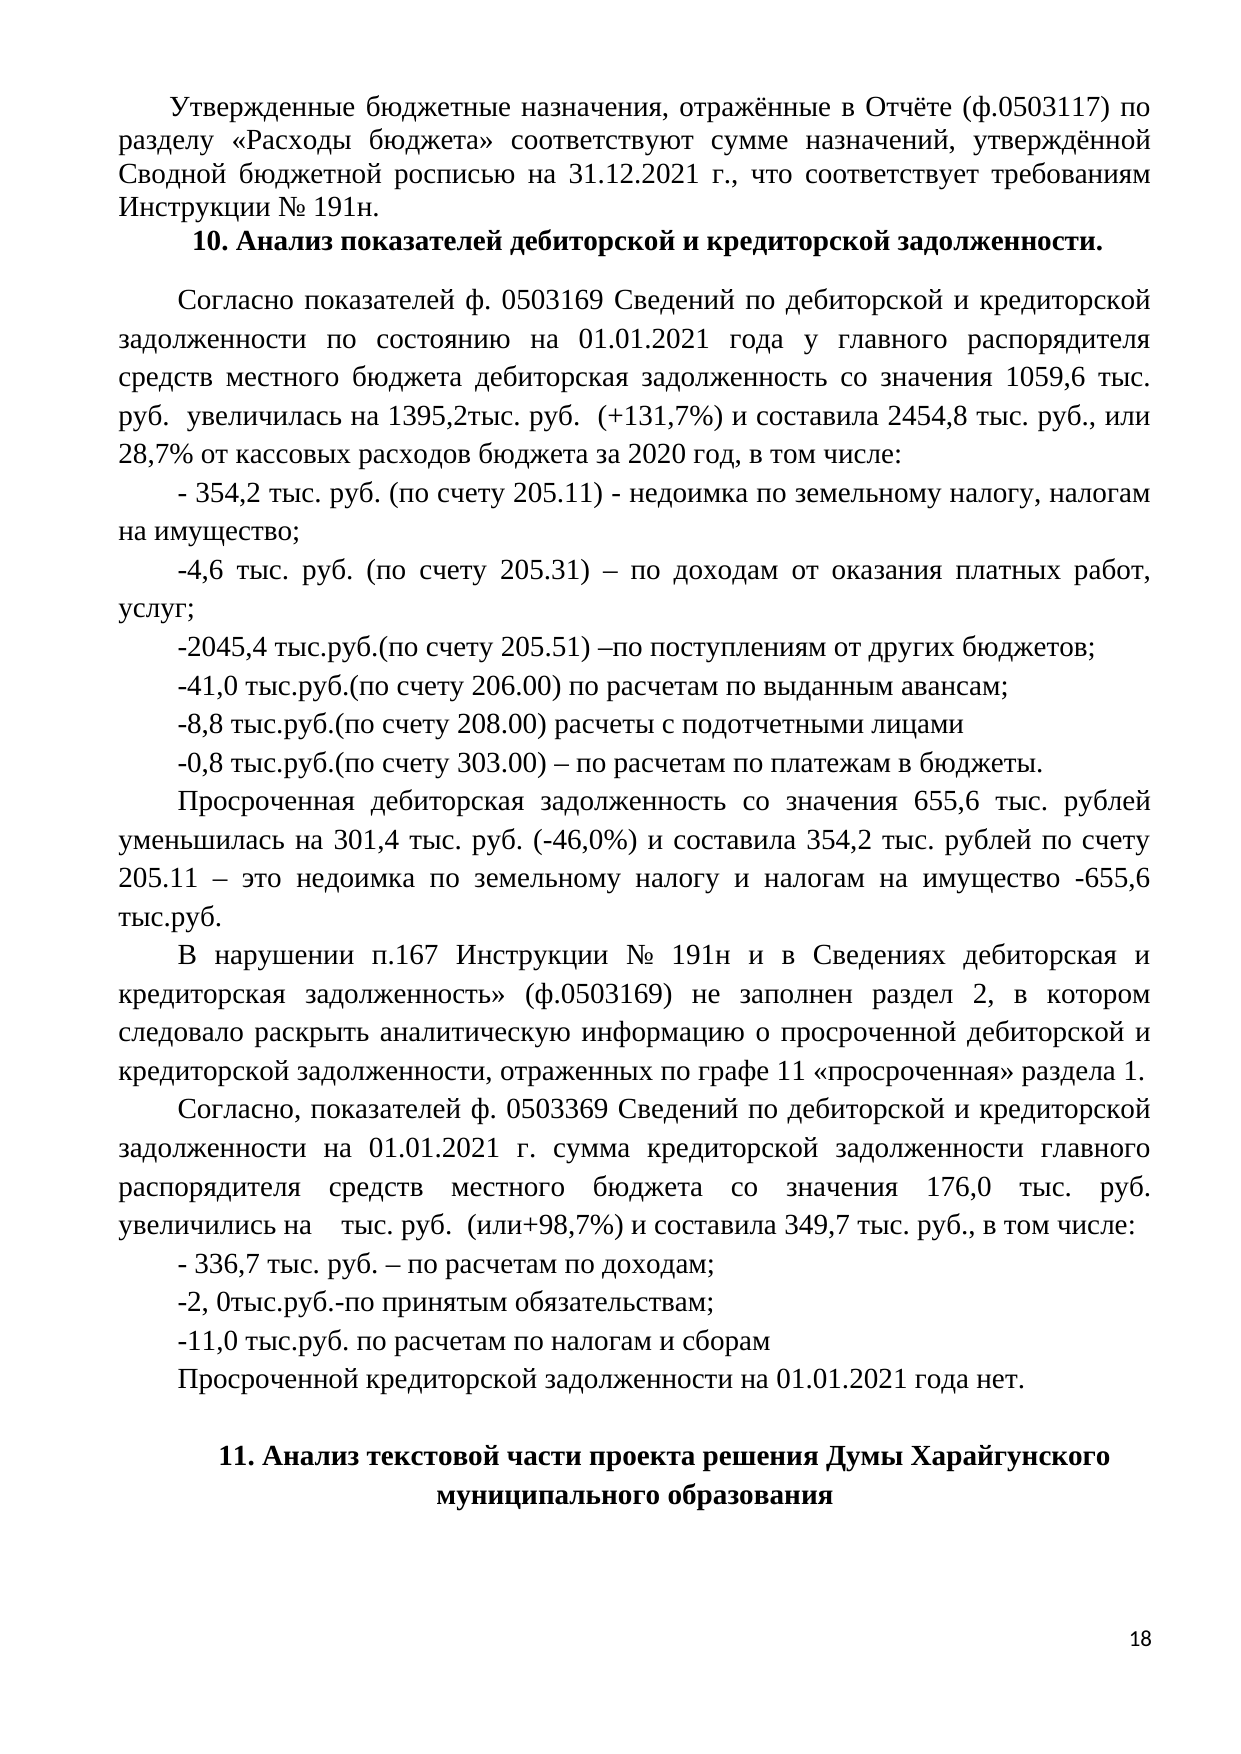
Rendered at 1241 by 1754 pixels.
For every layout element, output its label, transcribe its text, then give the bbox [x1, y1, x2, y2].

text -8,8 тыс.руб.(по счету 208.00) расчеты с подотчетными лицами [118, 706, 1152, 740]
text В нарушении п.167 Инструкции № 191н и в Сведениях дебиторская и кредиторская задолженность» (ф.0503169) не заполнен раздел 2, в котором следовало раскрыть аналитическую информацию о просроченной дебиторской и кредиторской задолженности, отраженных по графе 11 «просроченная» раздела 1. [118, 937, 1152, 1087]
text -4,6 тыс. руб. (по счету 205.31) – по доходам от оказания платных работ, услуг; [118, 552, 1152, 624]
text Просроченной кредиторской задолженности на 01.01.2021 года нет. [118, 1361, 1152, 1395]
text -11,0 тыс.руб. по расчетам по налогам и сборам [118, 1323, 1152, 1356]
text -2, 0тыс.руб.-по принятым обязательствам; [118, 1284, 1152, 1318]
text -41,0 тыс.руб.(по счету 206.00) по расчетам по выданным авансам; [118, 668, 1152, 701]
text Согласно показателей ф. 0503169 Сведений по дебиторской и кредиторской задолженности по состоянию на 01.01.2021 года у главного распорядителя средств местного бюджета дебиторская задолженность со значения 1059,6 тыс. руб. увеличилась на 1395,2тыс. руб. (+131,7%) и составила 2454,8 тыс. руб., или 28,7% от кассовых расходов бюджета за 2020 год, в том числе: [118, 282, 1152, 470]
text -2045,4 тыс.руб.(по счету 205.51) –по поступлениям от других бюджетов; [118, 629, 1152, 663]
text 10. Анализ показателей дебиторской и кредиторской задолженности. [118, 223, 1152, 256]
text 11. Анализ текстовой части проекта решения Думы Харайгунского муниципального образования [118, 1438, 1152, 1511]
text Просроченная дебиторская задолженность со значения 655,6 тыс. рублей уменьшилась на 301,4 тыс. руб. (-46,0%) и составила 354,2 тыс. рублей по счету 205.11 – это недоимка по земельному налогу и налогам на имущество -655,6 тыс.руб. [118, 783, 1152, 932]
text - 354,2 тыс. руб. (по счету 205.11) - недоимка по земельному налогу, налогам на имущество; [118, 475, 1152, 547]
text Утвержденные бюджетные назначения, отражённые в Отчёте (ф.0503117) по разделу «Расходы бюджета» соответствуют сумме назначений, утверждённой Сводной бюджетной росписью на 31.12.2021 г., что соответствует требованиям Инструкции № 191н. [118, 89, 1152, 223]
text - 336,7 тыс. руб. – по расчетам по доходам; [118, 1246, 1152, 1279]
text Согласно, показателей ф. 0503369 Сведений по дебиторской и кредиторской задолженности на 01.01.2021 г. сумма кредиторской задолженности главного распорядителя средств местного бюджета со значения 176,0 тыс. руб. увеличились на тыс. руб. (или+98,7%) и составила 349,7 тыс. руб., в том числе: [118, 1092, 1152, 1241]
text -0,8 тыс.руб.(по счету 303.00) – по расчетам по платежам в бюджеты. [118, 745, 1152, 778]
